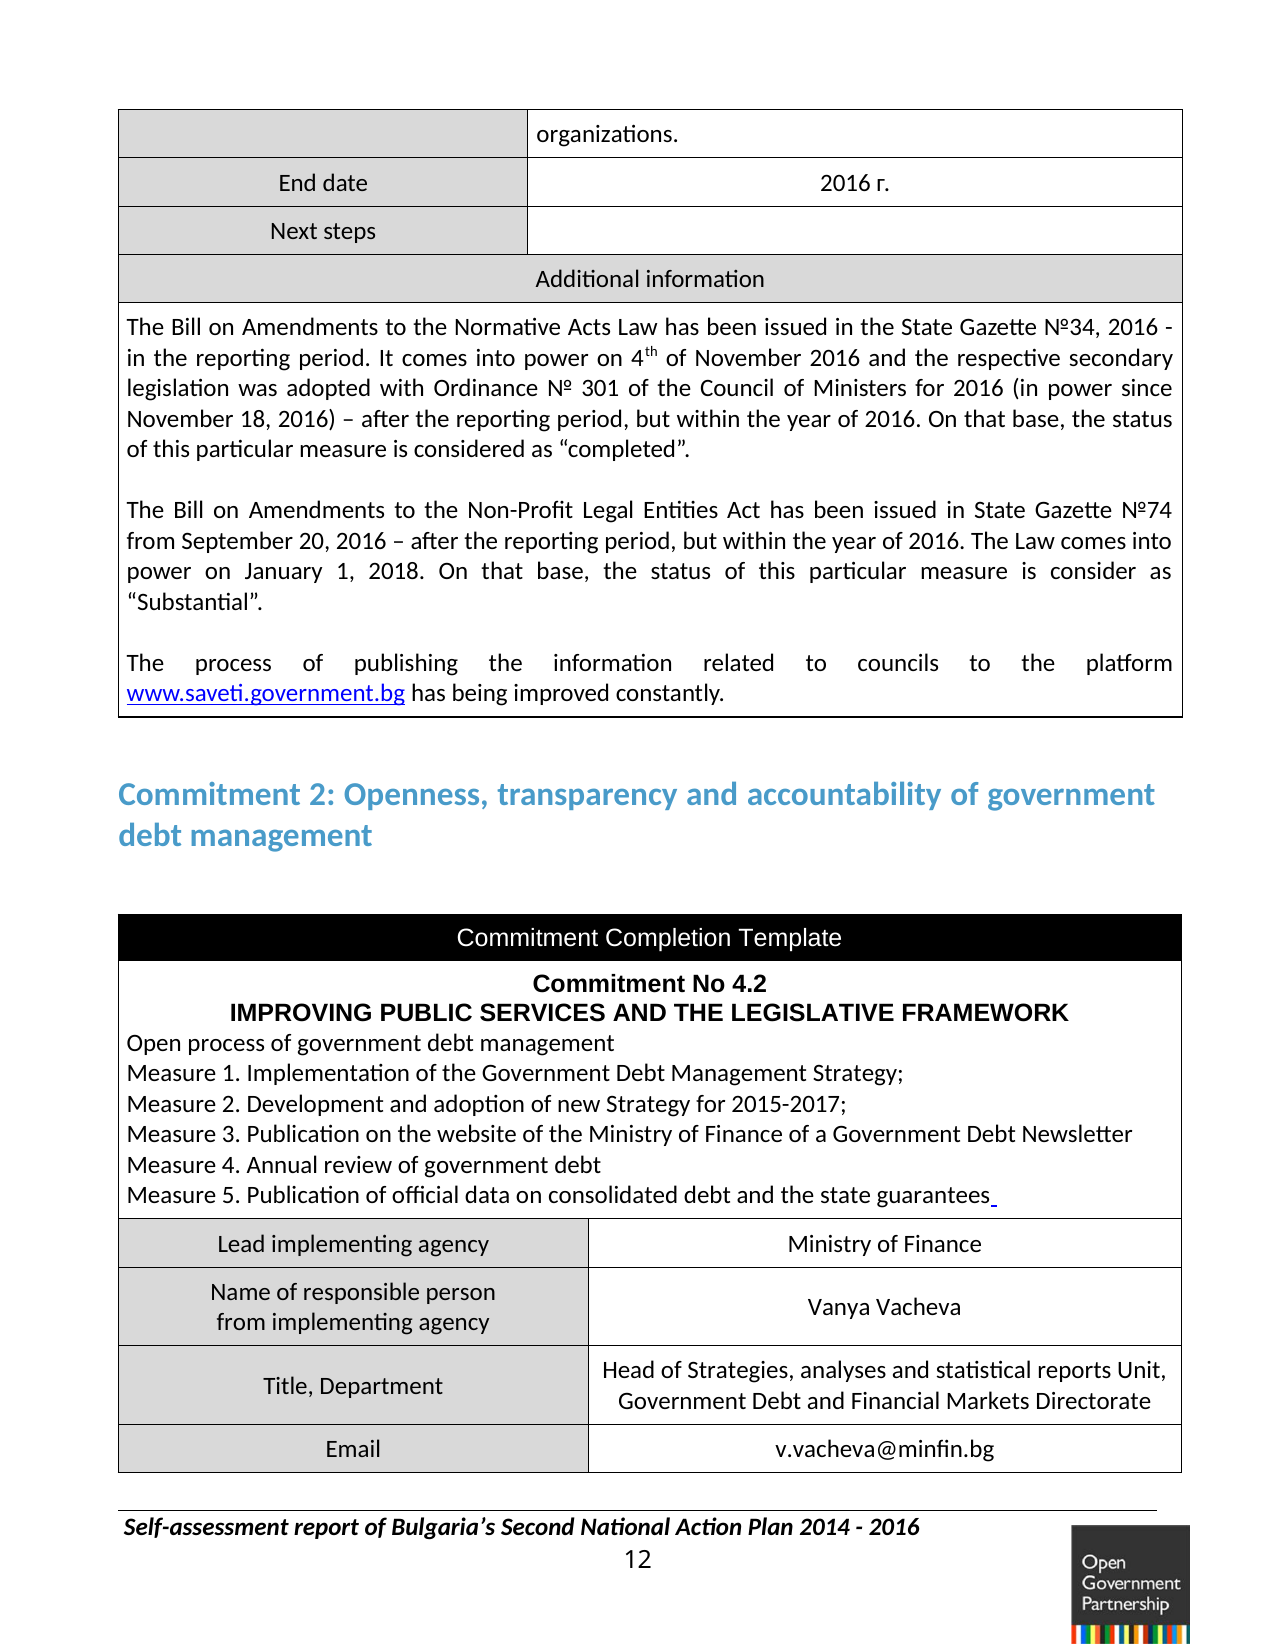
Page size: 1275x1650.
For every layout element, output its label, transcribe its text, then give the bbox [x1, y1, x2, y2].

table_cell Next steps [119, 207, 527, 254]
table_cell Lead implementing agency [119, 1219, 588, 1267]
table_cell Additional information [119, 255, 1182, 302]
table_cell Vanya Vacheva [589, 1268, 1181, 1345]
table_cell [119, 110, 527, 157]
table_cell Name of responsible person from implementing agency [119, 1268, 588, 1345]
table_cell The Bill on Amendments to the Normative Acts Law has been issued in the State Gazette №34, 2016 - in the reporting period. It comes into power on 4th of November 2016 and the respective secondary legislation was adopted with Ordinance № 301 of the Council of Ministers for 2016 (in power since November 18, 2016) – after the reporting period, but within the year of 2016. On that base, the status of this particular measure is considered as “completed”. The Bill on Amendments to the Non-Profit Legal Entities Act has been issued in State Gazette №74 from September 20, 2016 – after the reporting period, but within the year of 2016. The Law comes into power on January 1, 2018. On that base, the status of this particular measure is consider as “Substantial”. The process of publishing the information related to councils to the platform www.saveti.government.bg has being improved constantly. [119, 303, 1182, 716]
table_cell v.vacheva@minfin.bg [589, 1425, 1181, 1472]
table_header Commitment Completion Template [119, 915, 1181, 960]
table_cell End date [119, 158, 527, 206]
subtitle Commitment 2: Openness, transparency and accountability of government debt management [118, 773, 1157, 854]
table_cell Commitment No 4.2 IMPROVING PUBLIC SERVICES AND THE LEGISLATIVE FRAMEWORK Open process of government debt management Measure 1. Implementation of the Government Debt Management Strategy; Measure 2. Development and adoption of new Strategy for 2015-2017; Measure 3. Publication on the website of the Ministry of Finance of a Government Debt Newsletter Measure 4. Annual review of government debt Measure 5. Publication of official data on consolidated debt and the state guarantees [119, 961, 1181, 1218]
table_cell Ministry of Finance [589, 1219, 1181, 1267]
table_cell Head of Strategies, analyses and statistical reports Unit, Government Debt and Financial Markets Directorate [589, 1346, 1181, 1424]
table_cell 2016 г. [528, 158, 1182, 206]
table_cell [528, 110, 1182, 157]
table_cell [528, 207, 1182, 254]
picture [1071, 1525, 1190, 1644]
table_cell Email [119, 1425, 588, 1472]
table_cell Title, Department [119, 1346, 588, 1424]
